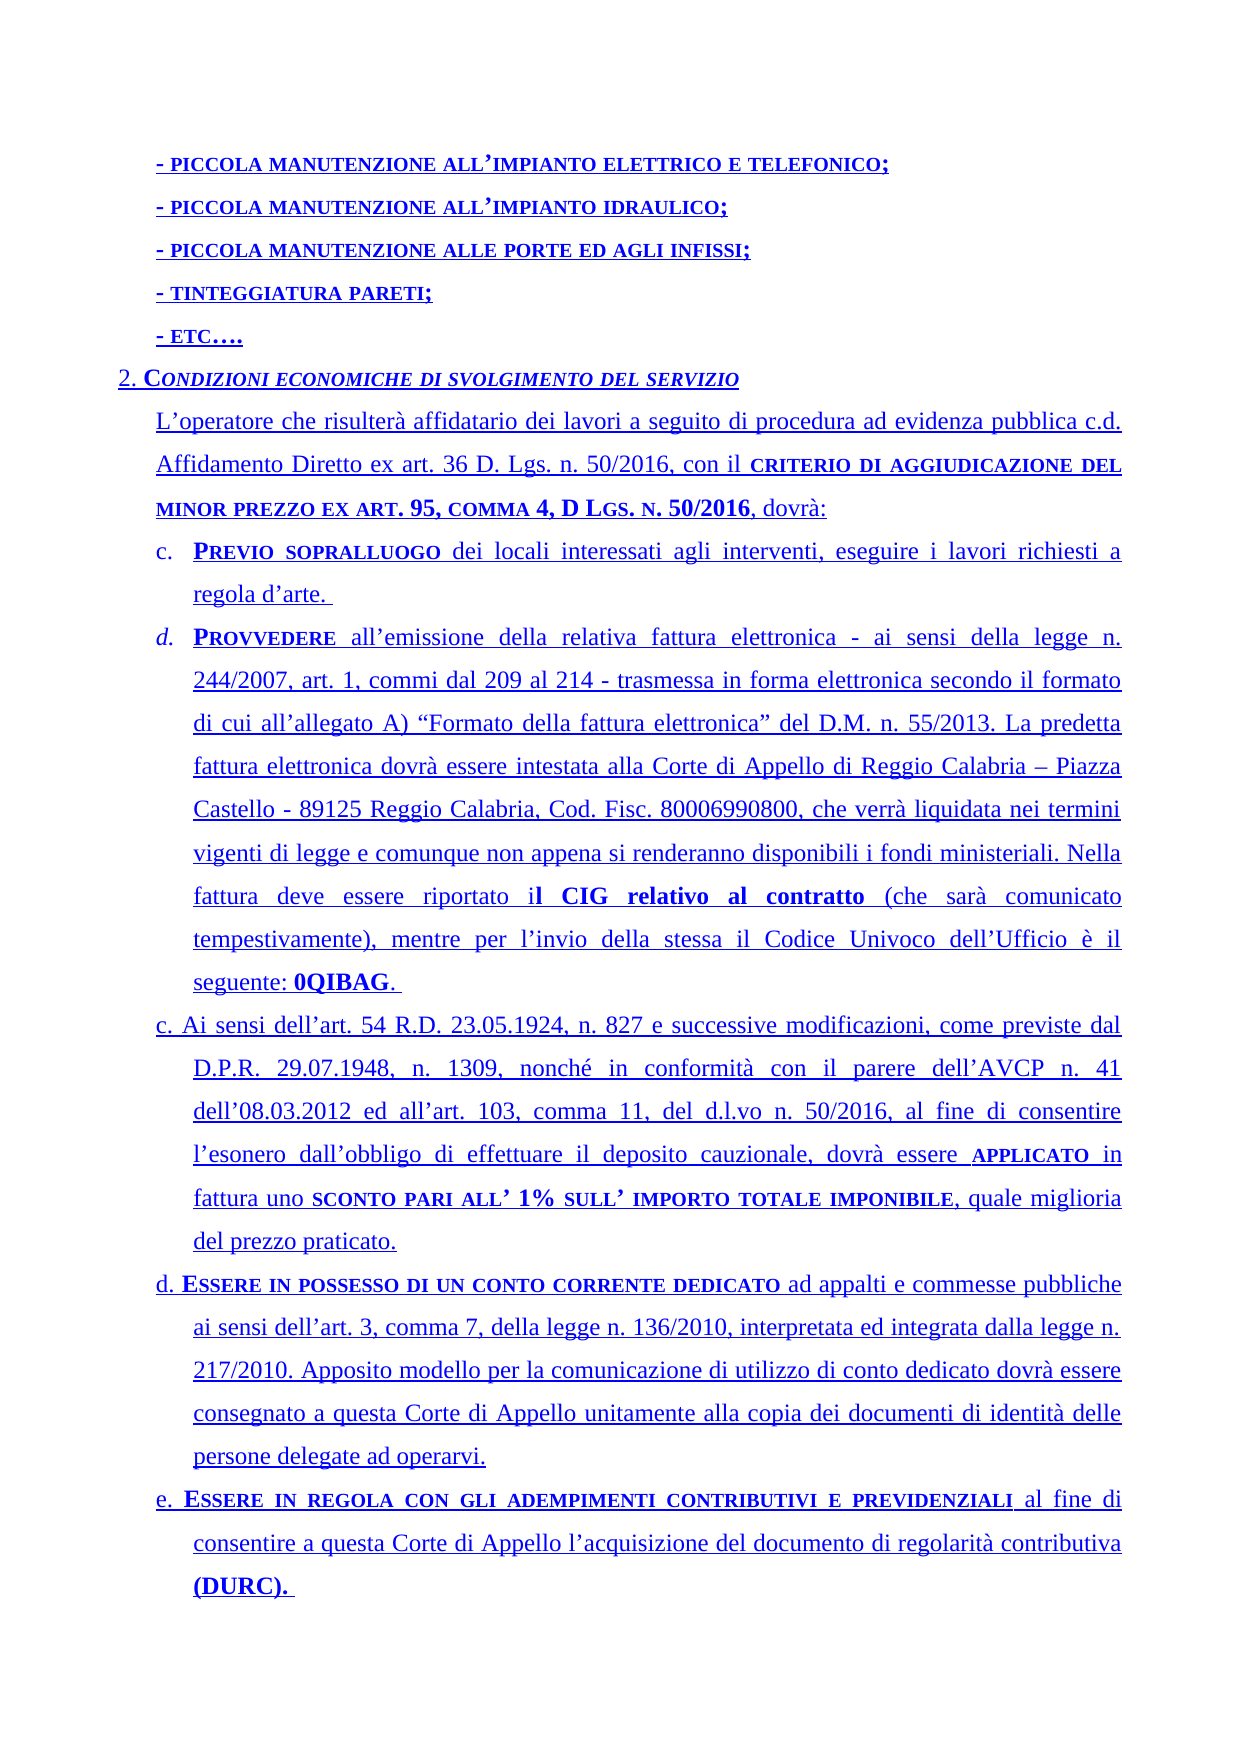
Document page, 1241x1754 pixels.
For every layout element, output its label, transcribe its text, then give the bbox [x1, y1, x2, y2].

text - piccola manutenzione all’impianto idraulico; [156, 191, 1122, 219]
list Previo sopralluogo dei locali interessati agli interventi, eseguire i lavori richiesti a regola d’arte. [156, 536, 1122, 608]
text - piccola manutenzione all’impianto elettrico e telefonico; [156, 148, 1122, 176]
text d. Essere in possesso di un conto corrente dedicato ad appalti e commesse pubbliche ai sensi dell’art. 3, comma 7, della legge n. 136/2010, interpretata ed integrata dalla legge n. 217/2010. Apposito modello per la comunicazione di utilizzo di conto dedicato dovrà essere consegnato a questa Corte di Appello unitamente alla copia dei documenti di identità delle persone delegate ad operarvi. [156, 1269, 1122, 1294]
text - etc…. [156, 320, 1122, 349]
text L’operatore che risulterà affidatario dei lavori a seguito di procedura ad evidenza pubblica c.d. Affidamento Diretto ex art. 36 D. Lgs. n. 50/2016, con il criterio di aggiudicazione del minor prezzo ex art. 95, comma 4, D Lgs. n. 50/2016, dovrà: [156, 406, 1122, 431]
text - piccola manutenzione alle porte ed agli infissi; [156, 234, 1122, 263]
text d. Essere in possesso di un conto corrente dedicato ad appalti e commesse pubbliche ai sensi dell’art. 3, comma 7, della legge n. 136/2010, interpretata ed integrata dalla legge n. 217/2010. Apposito modello per la comunicazione di utilizzo di conto dedicato dovrà essere consegnato a questa Corte di Appello unitamente alla copia dei documenti di identità delle persone delegate ad operarvi. [156, 1295, 1122, 1470]
list Provvedere all’emissione della relativa fattura elettronica - ai sensi della legge n. 244/2007, art. 1, commi dal 209 al 214 - trasmessa in forma elettronica secondo il formato di cui all’allegato A) “Formato della fattura elettronica” del D.M. n. 55/2013. La predetta fattura elettronica dovrà essere intestata alla Corte di Appello di Reggio Calabria – Piazza Castello - 89125 Reggio Calabria, Cod. Fisc. 80006990800, che verrà liquidata nei termini vigenti di legge e comunque non appena si renderanno disponibili i fondi ministeriali. Nella fattura deve essere riportato il CIG relativo al contratto (che sarà comunicato tempestivamente), mentre per l’invio della stessa il Codice Univoco dell’Ufficio è il seguente: 0QIBAG. [156, 622, 1122, 996]
text e. Essere in regola con gli adempimenti contributivi e previdenziali al fine di consentire a questa Corte di Appello l’acquisizione del documento di regolarità contributiva (DURC). [156, 1510, 1122, 1599]
text - tinteggiatura pareti; [156, 277, 1122, 306]
text L’operatore che risulterà affidatario dei lavori a seguito di procedura ad evidenza pubblica c.d. Affidamento Diretto ex art. 36 D. Lgs. n. 50/2016, con il criterio di aggiudicazione del minor prezzo ex art. 95, comma 4, D Lgs. n. 50/2016, dovrà: [156, 433, 1122, 474]
text 2. Condizioni economiche di svolgimento del servizio [118, 363, 1122, 392]
text e. Essere in regola con gli adempimenti contributivi e previdenziali al fine di consentire a questa Corte di Appello l’acquisizione del documento di regolarità contributiva (DURC). [156, 1484, 1122, 1509]
text L’operatore che risulterà affidatario dei lavori a seguito di procedura ad evidenza pubblica c.d. Affidamento Diretto ex art. 36 D. Lgs. n. 50/2016, con il criterio di aggiudicazione del minor prezzo ex art. 95, comma 4, D Lgs. n. 50/2016, dovrà: [156, 476, 1122, 521]
text c. Ai sensi dell’art. 54 R.D. 23.05.1924, n. 827 e successive modificazioni, come previste dal D.P.R. 29.07.1948, n. 1309, nonché in conformità con il parere dell’AVCP n. 41 dell’08.03.2012 ed all’art. 103, comma 11, del d.l.vo n. 50/2016, al fine di consentire l’esonero dall’obbligo di effettuare il deposito cauzionale, dovrà essere applicato in fattura uno sconto pari all’ 1% sull’ importo totale imponibile, quale miglioria del prezzo praticato. [156, 1037, 1122, 1254]
